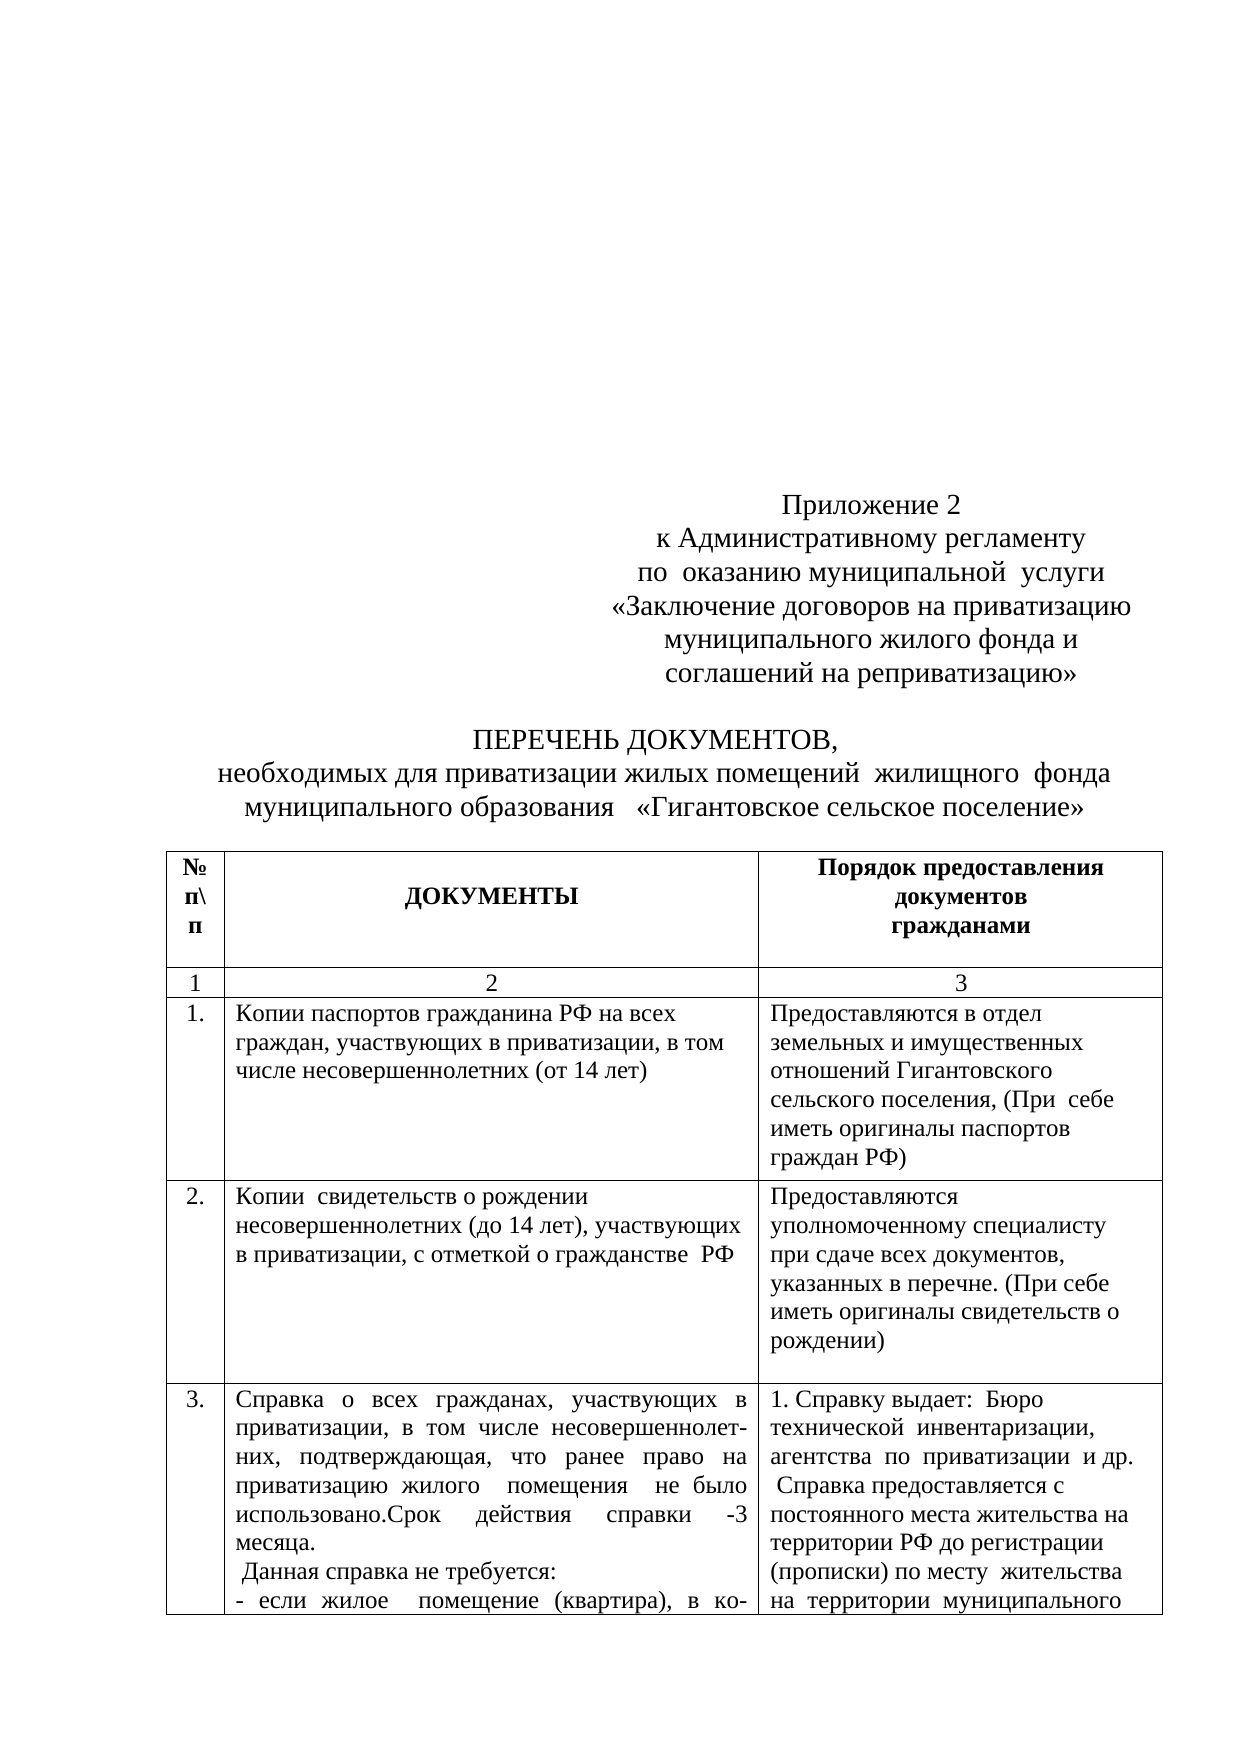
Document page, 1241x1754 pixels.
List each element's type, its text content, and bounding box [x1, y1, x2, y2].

table_cell Предоставляются в отдел земельных и имущественных отношений Гигантовского сельского поселения, (При себе иметь оригиналы паспортов граждан РФ) [759, 998, 1162, 1180]
table_cell Копии паспортов гражданина РФ на всех граждан, участвующих в приватизации, в том числе несовершеннолетних (от 14 лет) [225, 998, 758, 1180]
text по оказанию муниципальной услуги «Заключение договоров на приватизацию муниципального жилого фонда и соглашений на реприватизацию» [591, 554, 1152, 688]
text ПЕРЕЧЕНЬ ДОКУМЕНТОВ, [398, 722, 1152, 755]
table_cell 3 [759, 968, 1162, 997]
table_cell 1 [167, 968, 224, 997]
text необходимых для приватизации жилых помещений жилищного фонда муниципального образования «Гигантовское сельское поселение» [177, 755, 1152, 822]
table_cell 2. [167, 1181, 224, 1383]
table_cell 3. [167, 1384, 224, 1614]
table_header ДОКУМЕНТЫ [225, 852, 758, 967]
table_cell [225, 1384, 758, 1614]
table_cell 1. [167, 998, 224, 1180]
text к Административному регламенту [591, 521, 1152, 554]
table_header № п\п [167, 852, 224, 967]
table_cell Копии свидетельств о рождении несовершеннолетних (до 14 лет), участвующих в приватизации, с отметкой о гражданстве РФ [225, 1181, 758, 1383]
table_cell 2 [225, 968, 758, 997]
table_header Порядок предоставления документов гражданами [759, 852, 1162, 967]
text Приложение 2 [591, 487, 1152, 521]
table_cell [759, 1384, 1162, 1614]
table_cell Предоставляются уполномоченному специалисту при сдаче всех документов, указанных в перечне. (При себе иметь оригиналы свидетельств о рождении) [759, 1181, 1162, 1383]
